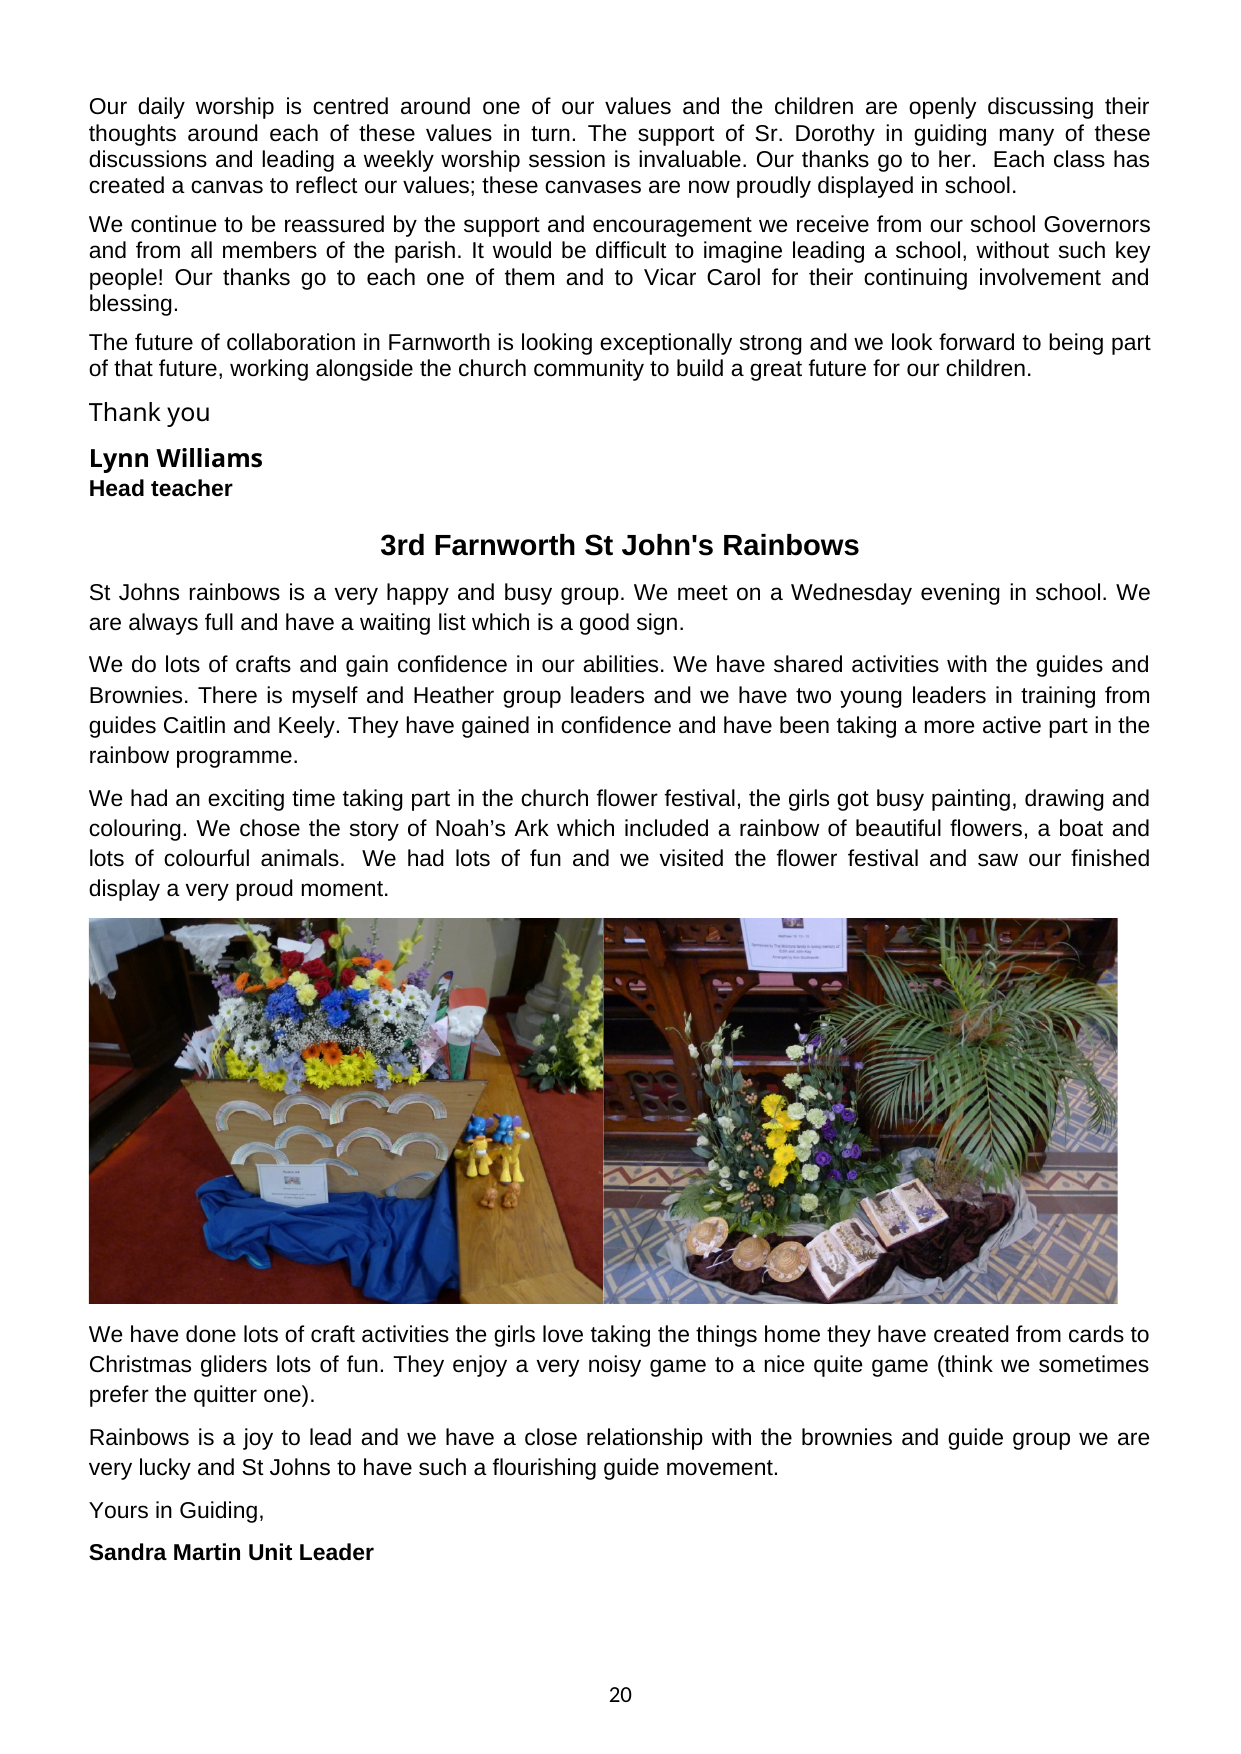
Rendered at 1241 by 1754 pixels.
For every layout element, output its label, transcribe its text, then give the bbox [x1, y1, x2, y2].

text 3rd Farnworth St John's Rainbows [89, 527, 1152, 561]
text We have done lots of craft activities the girls love taking the things home they have created from cards to Christmas gliders lots of fun. They enjoy a very noisy game to a nice quite game (think we sometimes prefer the quitter one). [89, 1321, 1152, 1407]
text We do lots of crafts and gain confidence in our abilities. We have shared activities with the guides and Brownies. There is myself and Heather group leaders and we have two young leaders in training from guides Caitlin and Keely. They have gained in confidence and have been taking a more active part in the rainbow programme. [89, 651, 1152, 768]
text The future of collaboration in Farnworth is looking exceptionally strong and we look forward to being part of that future, working alongside the church community to build a great future for our children. [89, 329, 1152, 382]
text Rainbows is a joy to lead and we have a close relationship with the brownies and guide group we are very lucky and St Johns to have such a flourishing guide movement. [89, 1424, 1152, 1480]
text Yours in Guiding, [89, 1497, 1152, 1523]
text Thank you [89, 394, 1152, 428]
text Lynn Williams [89, 441, 1152, 475]
picture [88, 918, 1118, 1304]
text Sandra Martin Unit Leader [89, 1539, 1152, 1566]
text We continue to be reassured by the support and encouragement we receive from our school Governors and from all members of the parish. It would be difficult to imagine leading a school, without such key people! Our thanks go to each one of them and to Vicar Carol for their continuing involvement and blessing. [89, 211, 1152, 316]
text St Johns rainbows is a very happy and busy group. We meet on a Wednesday evening in school. We are always full and have a waiting list which is a good sign. [89, 578, 1152, 635]
text Head teacher [89, 475, 1152, 501]
text We had an exciting time taking part in the church flower festival, the girls got busy painting, drawing and colouring. We chose the story of Noah’s Ark which included a rainbow of beautiful flowers, a boat and lots of colourful animals. We had lots of fun and we visited the flower festival and saw our finished display a very proud moment. [89, 785, 1152, 902]
text Our daily worship is centred around one of our values and the children are openly discussing their thoughts around each of these values in turn. The support of Sr. Dorothy in guiding many of these discussions and leading a weekly worship session is invaluable. Our thanks go to her. Each class has created a canvas to reflect our values; these canvases are now proudly displayed in school. [89, 93, 1152, 198]
